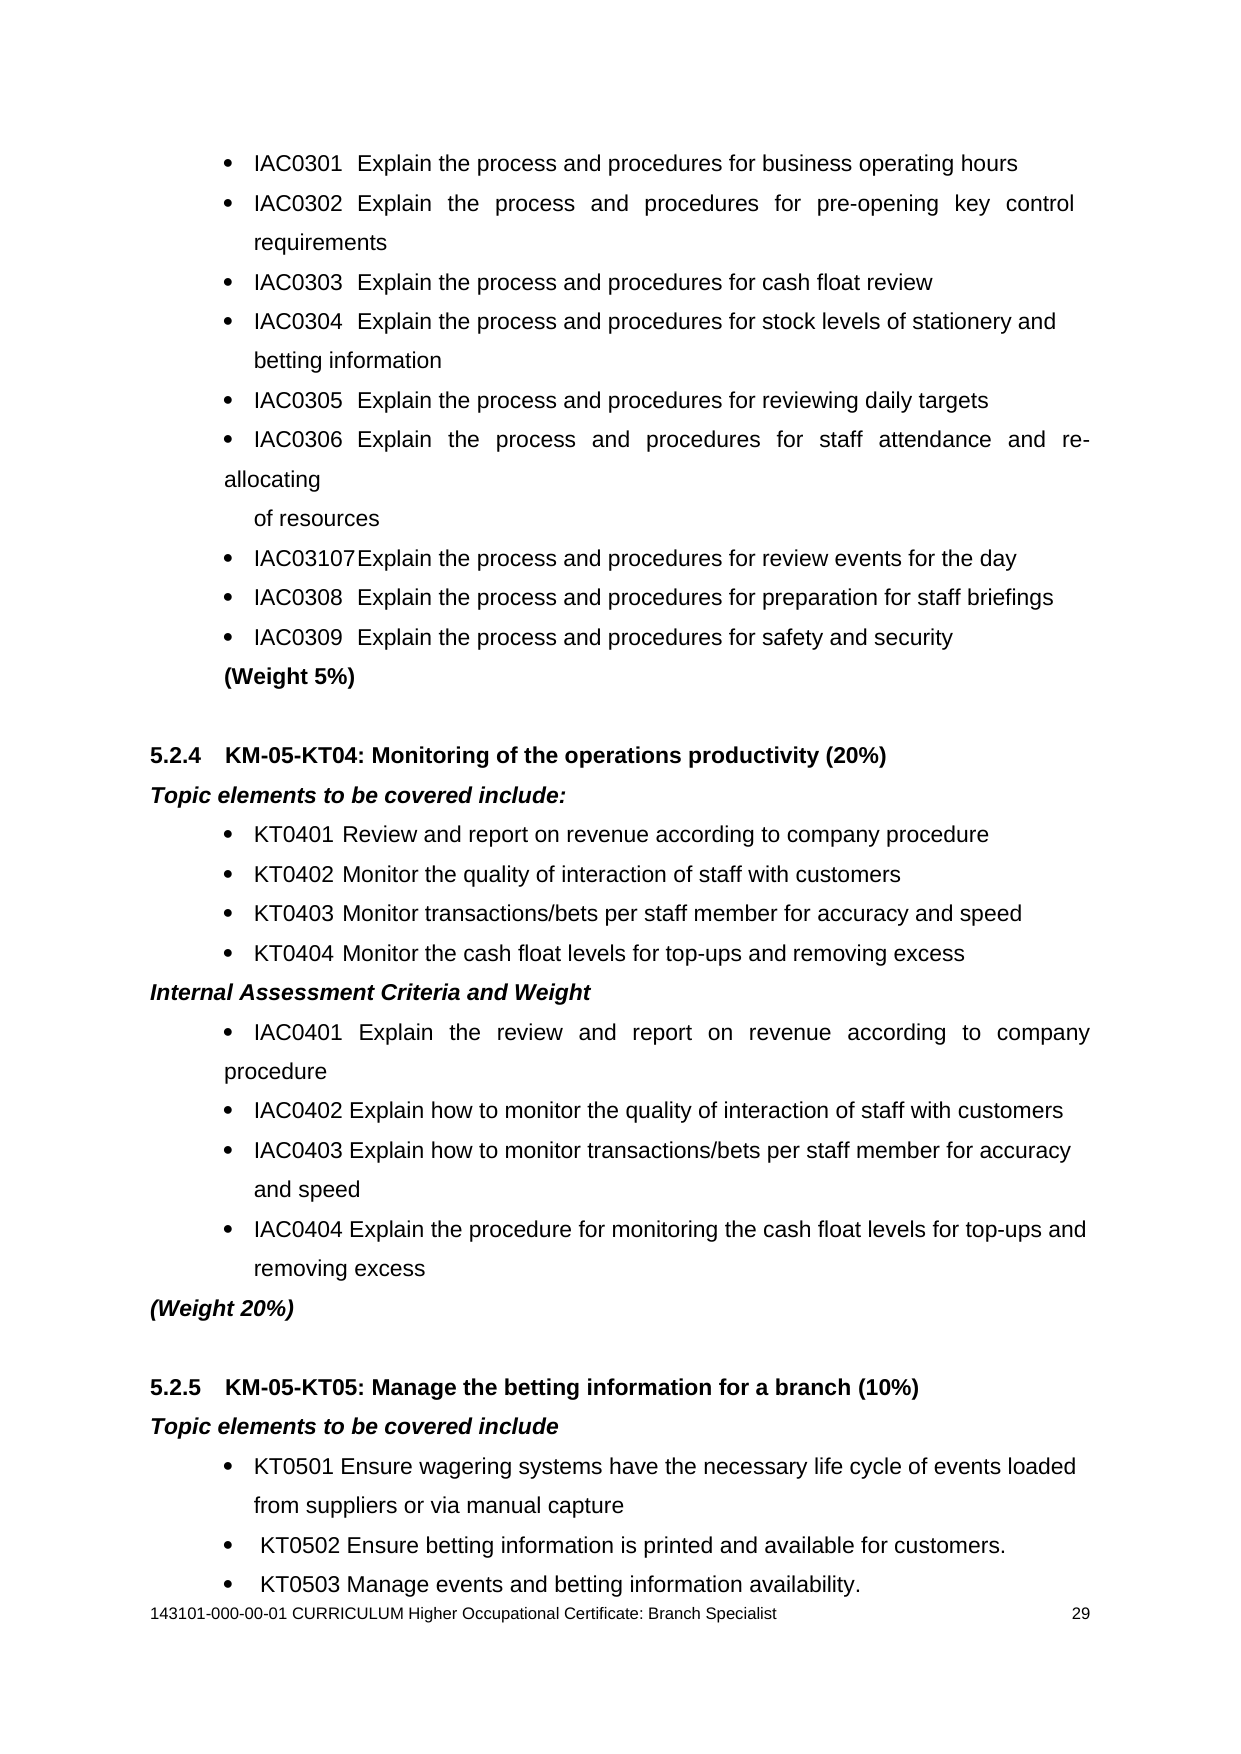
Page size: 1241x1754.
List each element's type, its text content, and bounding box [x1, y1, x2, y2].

text Internal Assessment Criteria and Weight [150, 979, 1090, 1005]
list KT0503 Manage events and betting information availability. [224, 1571, 1090, 1598]
text Topic elements to be covered include [150, 1413, 1090, 1440]
list IAC03107 Explain the process and procedures for review events for the day [224, 545, 1090, 571]
list IAC0305 Explain the process and procedures for reviewing daily targets [224, 387, 1090, 413]
list KT0401 Review and report on revenue according to company procedure [224, 821, 1090, 847]
text 5.2.5 KM-05-KT05: Manage the betting information for a branch (10%) [150, 1374, 1090, 1400]
list IAC0404 Explain the procedure for monitoring the cash float levels for top-ups and [224, 1216, 1090, 1242]
list IAC0303 Explain the process and procedures for cash float review [224, 268, 1090, 295]
text removing excess [247, 1255, 1090, 1282]
list KT0402 Monitor the quality of interaction of staff with customers [224, 861, 1090, 887]
text from suppliers or via manual capture [224, 1492, 1090, 1519]
text Topic elements to be covered include: [150, 782, 1090, 808]
list betting information [224, 347, 1090, 374]
list and speed [224, 1176, 1090, 1203]
list of resources [224, 505, 1090, 532]
text 5.2.4 KM-05-KT04: Monitoring of the operations productivity (20%) [150, 742, 1090, 768]
list IAC0402 Explain how to monitor the quality of interaction of staff with customers [224, 1097, 1090, 1124]
list IAC0401 Explain the review and report on revenue according to company procedure [224, 1018, 1090, 1084]
text (Weight 20%) [150, 1295, 1090, 1321]
list IAC0309 Explain the process and procedures for safety and security [224, 624, 1090, 650]
list IAC0301 Explain the process and procedures for business operating hours [224, 150, 1090, 176]
list IAC0304 Explain the process and procedures for stock levels of stationery and [224, 308, 1090, 334]
text (Weight 5%) [224, 663, 1090, 689]
list IAC0302 Explain the process and procedures for pre-opening key control requirements [224, 189, 1090, 255]
list IAC0403 Explain how to monitor transactions/bets per staff member for accuracy [224, 1137, 1090, 1163]
list KT0502 Ensure betting information is printed and available for customers. [224, 1532, 1090, 1558]
list IAC0308 Explain the process and procedures for preparation for staff briefings [224, 584, 1090, 611]
list KT0501 Ensure wagering systems have the necessary life cycle of events loaded [224, 1453, 1090, 1479]
list KT0403 Monitor transactions/bets per staff member for accuracy and speed [224, 900, 1090, 926]
list KT0404 Monitor the cash float levels for top-ups and removing excess [224, 939, 1090, 966]
list IAC0306 Explain the process and procedures for staff attendance and re-allocating [224, 426, 1090, 492]
